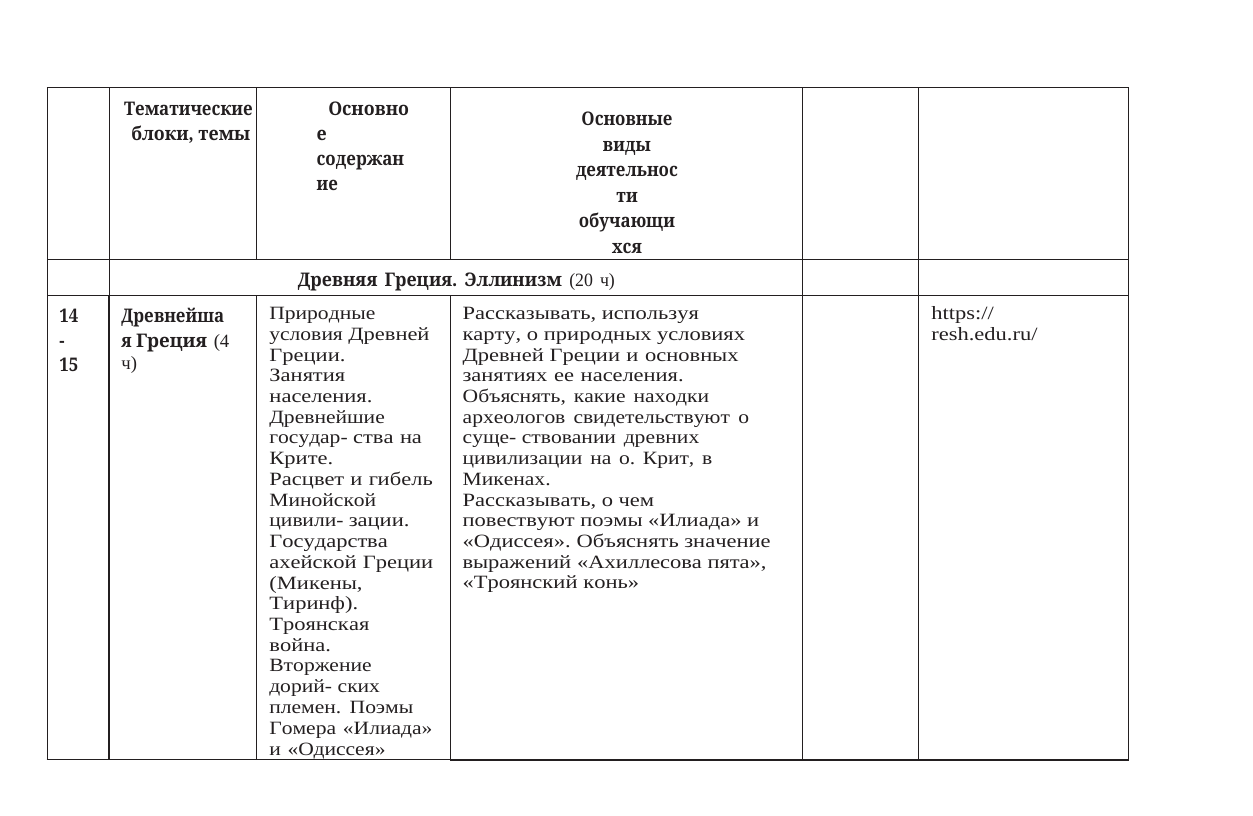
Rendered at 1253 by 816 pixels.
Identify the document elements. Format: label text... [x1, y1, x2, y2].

table_cell Рассказывать, используя карту, о природных условиях Древней Греции и основных занятиях ее населения. Объяснять, какие находки археологов свидетельствуют о суще- ствовании древних цивилизации на о. Крит, в Микенах. Рассказывать, о чем повествуют поэмы «Илиада» и «Одиссея». Объяснять значение выражений «Ахиллесова пята», «Троянский конь» [451, 296, 802, 759]
table_header [48, 88, 109, 258]
table_cell Природные условия Древней Греции. Занятия населения. Древнейшие государ- ства на Крите. Расцвет и гибель Минойской цивили- зации. Государства ахейской Греции (Микены, Тиринф). Троянская война. Вторжение дорий- ских племен. Поэмы Гомера «Илиада» и «Одиссея» [257, 296, 450, 759]
table_cell [919, 260, 1128, 295]
table_cell Древнейшая Греция (4 ч) [110, 296, 256, 759]
table_cell Древняя Греция. Эллинизм (20 ч) [110, 260, 802, 295]
table_header Тематические блоки, темы [110, 88, 256, 258]
table_cell [803, 296, 918, 759]
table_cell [919, 296, 1128, 759]
table_cell [48, 260, 109, 295]
table_cell [803, 260, 918, 295]
table_header Основное содержание [257, 88, 450, 258]
table_header [803, 88, 918, 258]
table_header Основные виды деятельности обучающихся [451, 88, 802, 258]
table_header [919, 88, 1128, 258]
table_cell 14-15 [48, 296, 108, 759]
